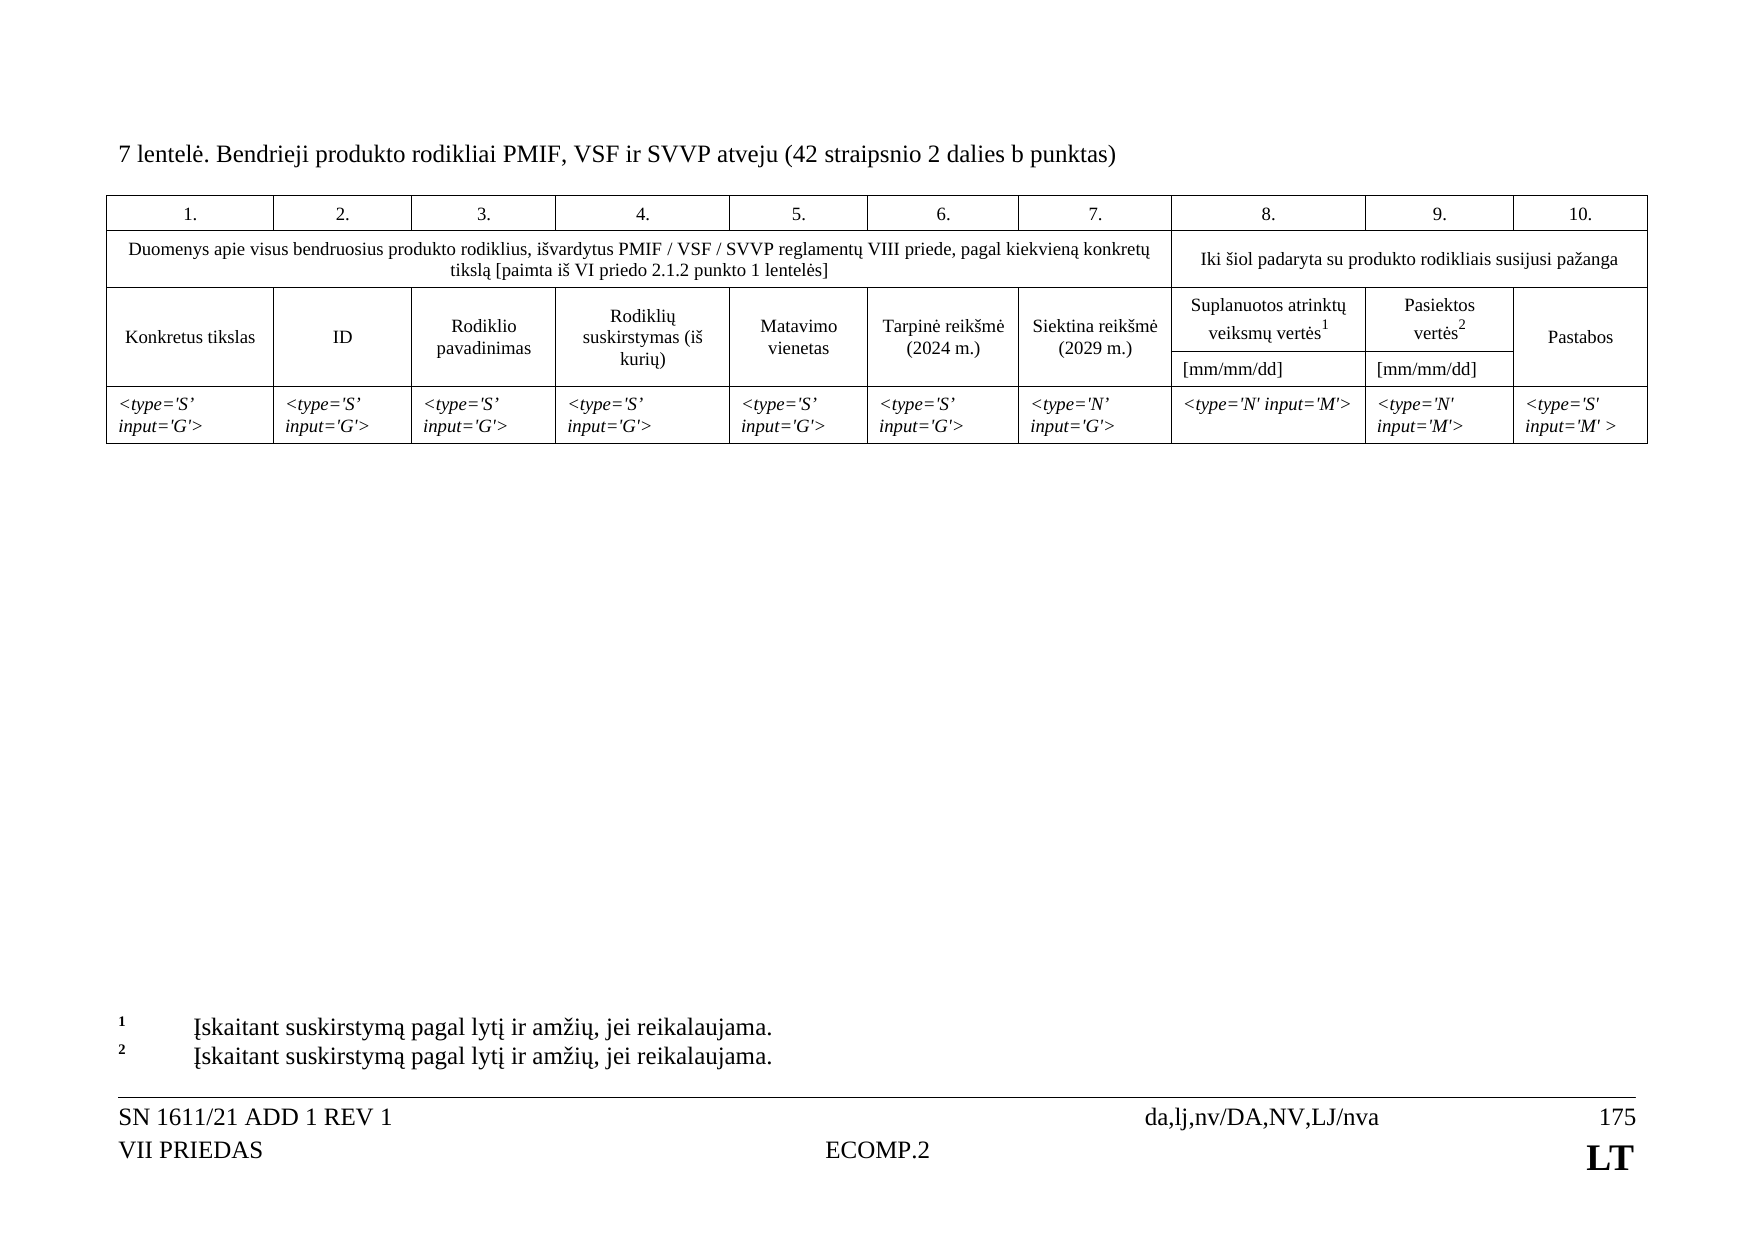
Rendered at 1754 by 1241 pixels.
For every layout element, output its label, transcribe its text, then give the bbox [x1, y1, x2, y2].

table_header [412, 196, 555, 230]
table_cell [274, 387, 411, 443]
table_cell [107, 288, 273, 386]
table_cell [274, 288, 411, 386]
text 7 lentelė. Bendrieji produkto rodikliai PMIF, VSF ir SVVP atveju (42 straipsnio 2 dalies b punktas) [118, 139, 1636, 168]
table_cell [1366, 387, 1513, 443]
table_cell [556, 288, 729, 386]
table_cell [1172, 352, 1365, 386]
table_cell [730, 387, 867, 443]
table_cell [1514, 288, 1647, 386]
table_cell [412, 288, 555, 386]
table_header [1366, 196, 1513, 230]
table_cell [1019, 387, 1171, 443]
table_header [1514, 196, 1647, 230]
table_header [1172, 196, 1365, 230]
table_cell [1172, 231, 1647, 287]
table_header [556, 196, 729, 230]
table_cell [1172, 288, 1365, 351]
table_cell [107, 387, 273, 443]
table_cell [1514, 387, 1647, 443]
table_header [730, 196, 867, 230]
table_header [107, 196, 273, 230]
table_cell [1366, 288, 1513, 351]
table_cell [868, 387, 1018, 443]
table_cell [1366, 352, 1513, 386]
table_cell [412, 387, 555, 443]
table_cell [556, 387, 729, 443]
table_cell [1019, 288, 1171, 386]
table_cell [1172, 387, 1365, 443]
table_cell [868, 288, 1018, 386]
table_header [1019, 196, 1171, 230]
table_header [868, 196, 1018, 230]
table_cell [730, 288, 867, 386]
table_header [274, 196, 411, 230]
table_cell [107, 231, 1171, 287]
